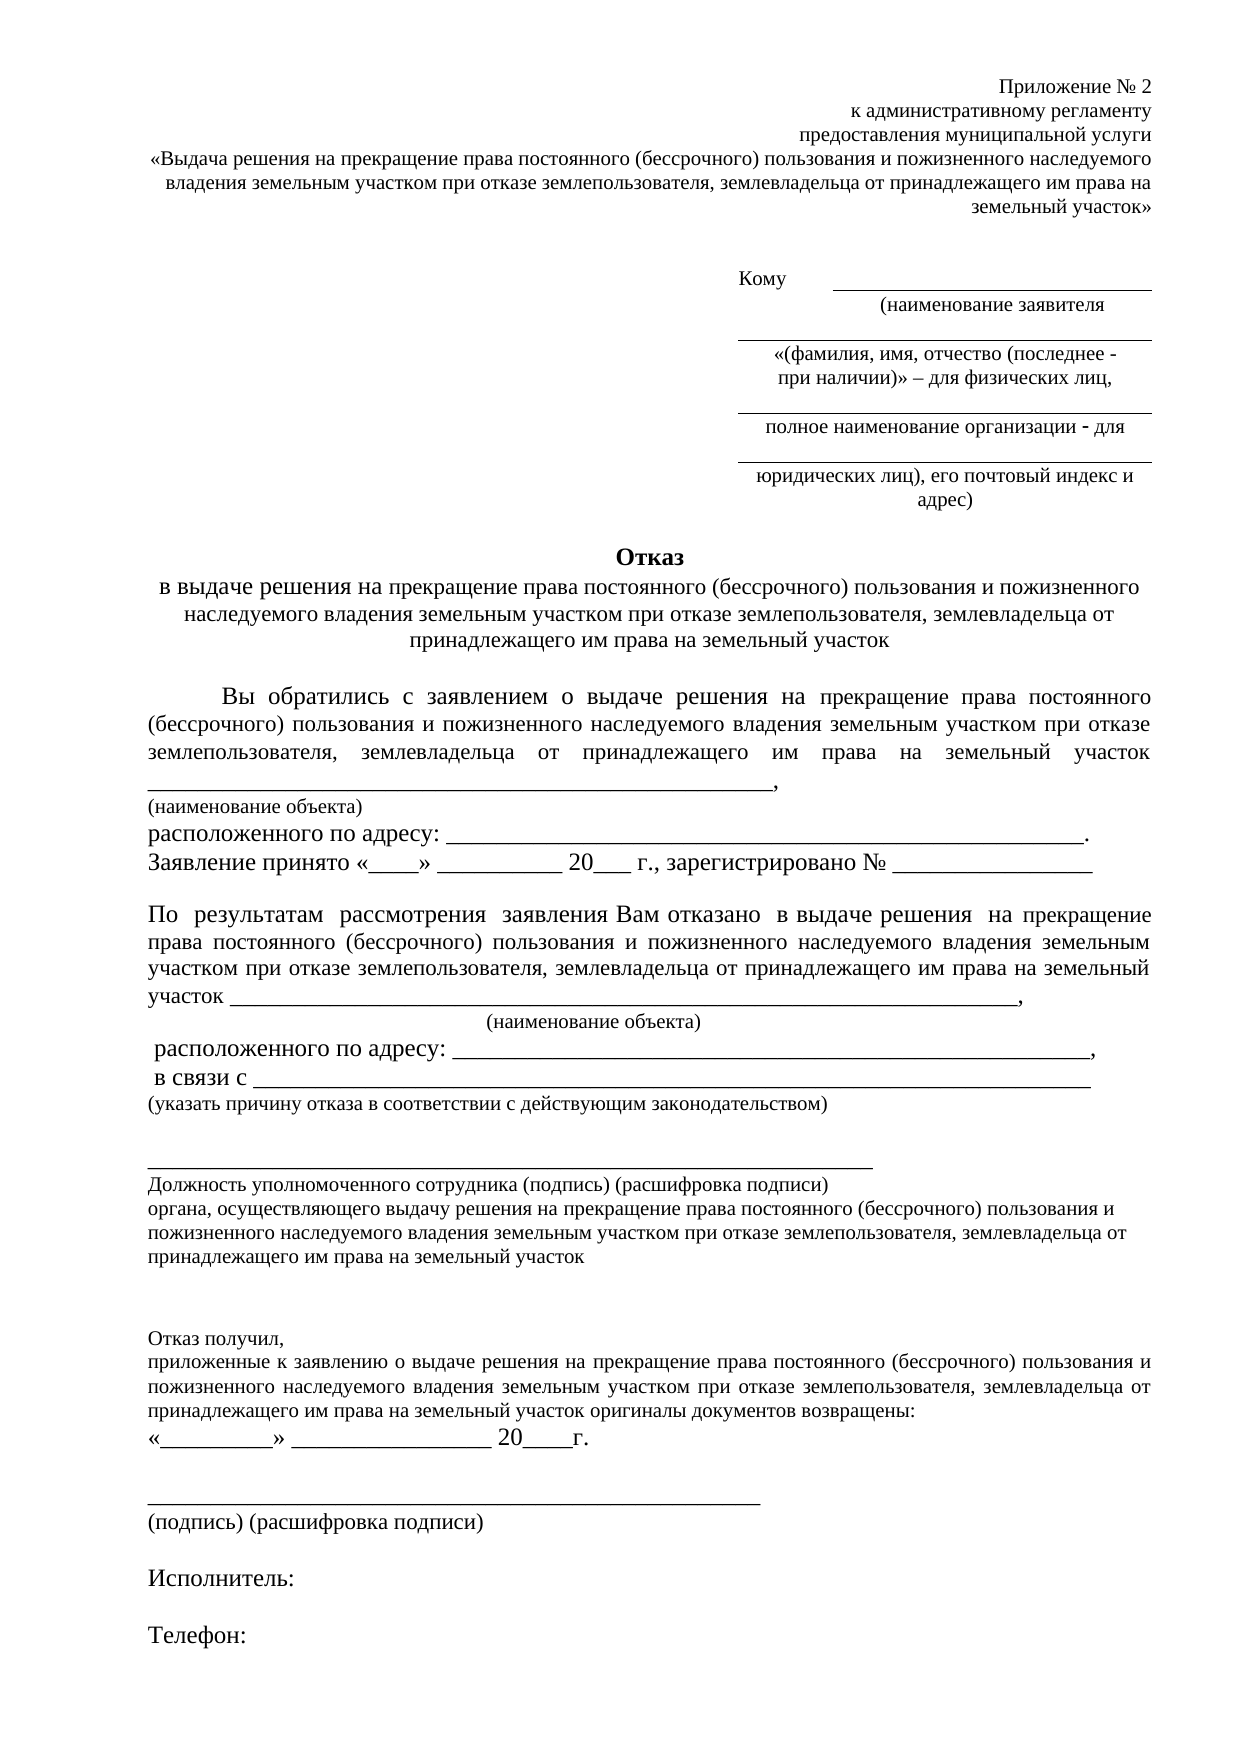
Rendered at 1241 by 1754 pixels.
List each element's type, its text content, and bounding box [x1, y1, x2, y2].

text Исполнитель: [148, 1563, 1152, 1592]
text Заявление принято «____» __________ 20___ г., зарегистрировано № ________________ [148, 847, 1152, 875]
text Отказ [148, 542, 1152, 571]
text Кому [738, 266, 1152, 290]
text к административному регламенту [148, 98, 1152, 122]
text полное наименование организации для [738, 414, 1152, 438]
text _________________________________________________ [148, 1479, 1152, 1508]
text (наименование объекта) [148, 794, 1152, 818]
text расположенного по адресу: ___________________________________________________, [148, 1033, 1152, 1062]
text (наименование объекта) [148, 1009, 1152, 1033]
text Должность уполномоченного сотрудника (подпись) (расшифровка подписи) [148, 1172, 1152, 1196]
text приложенные к заявлению о выдаче решения на прекращение права постоянного (бессрочного) пользования и пожизненного наследуемого владения земельным участком при отказе землепользователя, землевладельца от принадлежащего им права на земельный участок оригиналы документов возвращены: [148, 1349, 1152, 1422]
text «Выдача решения на прекращение права постоянного (бессрочного) пользования и пожизненного наследуемого владения земельным участком при отказе землепользователя, землевладельца от принадлежащего им права на земельный участок» [148, 146, 1152, 218]
text предоставления муниципальной услуги [148, 122, 1152, 146]
text органа, осуществляющего выдачу решения на прекращение права постоянного (бессрочного) пользования и пожизненного наследуемого владения земельным участком при отказе землепользователя, землевладельца от принадлежащего им права на земельный участок [148, 1196, 1152, 1268]
text (указать причину отказа в соответствии с действующим законодательством) [148, 1091, 1152, 1115]
text Вы обратились с заявлением о выдаче решения на прекращение права постоянного (бессрочного) пользования и пожизненного наследуемого владения земельным участком при отказе землепользователя, землевладельца от принадлежащего им права на земельный участок __________________________________________________, [148, 681, 1152, 794]
text По результатам рассмотрения заявления Вам отказано в выдаче решения на прекращение права постоянного (бессрочного) пользования и пожизненного наследуемого владения земельным участком при отказе землепользователя, землевладельца от принадлежащего им права на земельный участок _______________________________________________________________, [148, 899, 1152, 1009]
text расположенного по адресу: ___________________________________________________. [148, 818, 1152, 847]
text __________________________________________________________ [148, 1143, 1152, 1172]
text Телефон: [148, 1621, 1152, 1649]
text (наименование заявителя [833, 291, 1152, 316]
text в выдаче решения на прекращение права постоянного (бессрочного) пользования и пожизненного наследуемого владения земельным участком при отказе землепользователя, землевладельца от принадлежащего им права на земельный участок [148, 571, 1152, 652]
text (подпись) (расшифровка подписи) [148, 1508, 1152, 1534]
text юридических лиц), его почтовый индекс и адрес) [738, 463, 1152, 511]
text «(фамилия, имя, отчество (последнее - при наличии)» – для физических лиц, [738, 341, 1152, 389]
text Приложение № 2 [148, 74, 1152, 98]
text Отказ получил, [148, 1325, 1152, 1349]
text в связи с ___________________________________________________________________ [148, 1062, 1152, 1091]
text «_________» ________________ 20____г. [148, 1422, 1152, 1450]
